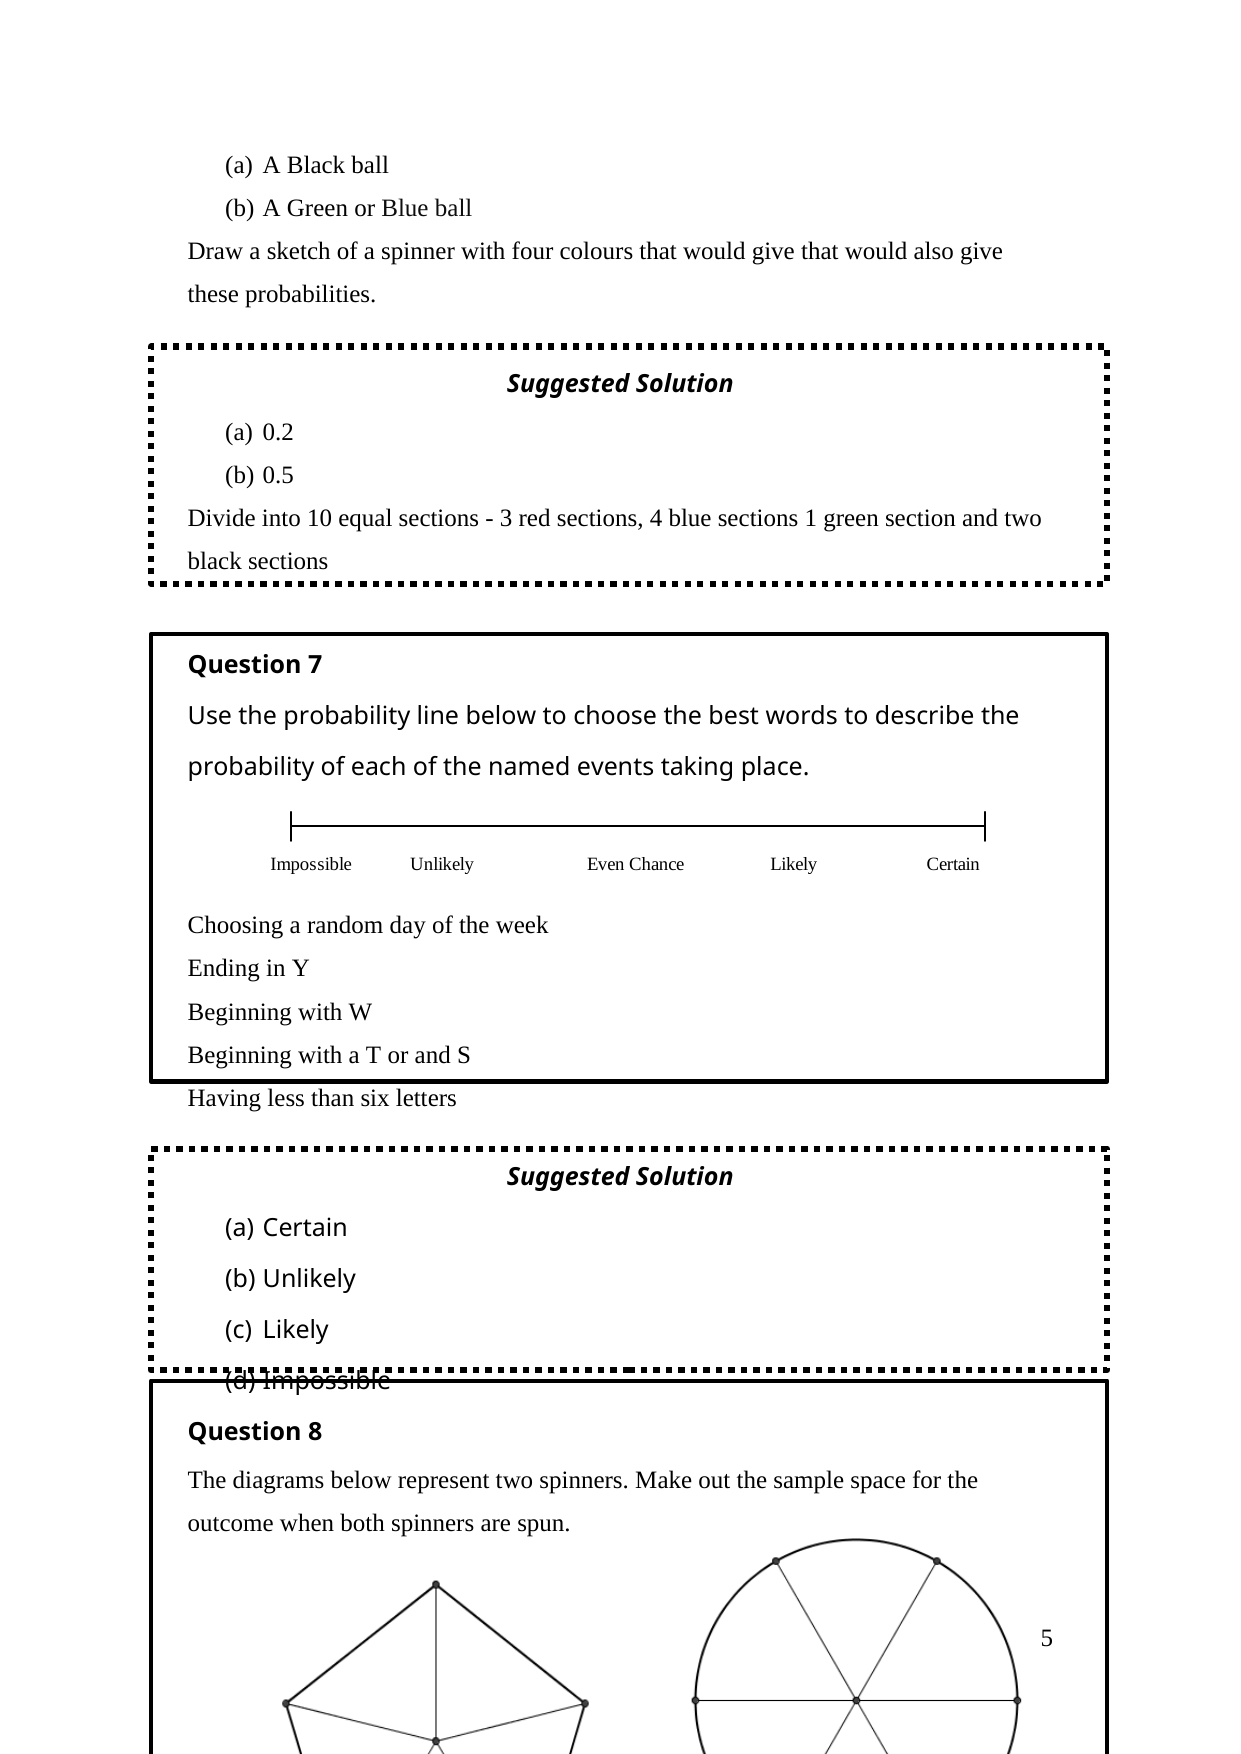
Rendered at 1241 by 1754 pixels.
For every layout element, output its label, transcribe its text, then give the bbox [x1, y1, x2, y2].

text Beginning with W [187, 997, 1053, 1025]
list A Green or Blue ball [225, 193, 1053, 222]
text Suggested Solution [187, 1159, 1053, 1193]
text Choosing a random day of the week [187, 910, 1053, 939]
text Having less than six letters [187, 1083, 1053, 1112]
text Ending in Y [187, 953, 1053, 982]
list Impossible [225, 1363, 1053, 1397]
list Likely [225, 1312, 1053, 1346]
list 0.5 [225, 460, 1053, 488]
text Question 8 [187, 1414, 1053, 1448]
text Use the probability line below to choose the best words to describe the probability of each of the named events taking place. [187, 698, 1053, 783]
list 0.2 [225, 417, 1053, 445]
text Suggested Solution [187, 366, 1053, 400]
list Unlikely [225, 1261, 1053, 1295]
text Question 7 [187, 647, 1053, 681]
list Certain [225, 1210, 1053, 1244]
text Divide into 10 equal sections - 3 red sections, 4 blue sections 1 green section and two black sections [187, 503, 1053, 575]
picture [184, 1492, 1092, 1754]
text Draw a sketch of a spinner with four colours that would give that would also give these probabilities. [187, 236, 1053, 308]
text Beginning with a T or and S [187, 1040, 1053, 1068]
text The diagrams below represent two spinners. Make out the sample space for the outcome when both spinners are spun. [187, 1465, 1053, 1537]
list A Black ball [225, 150, 1053, 179]
